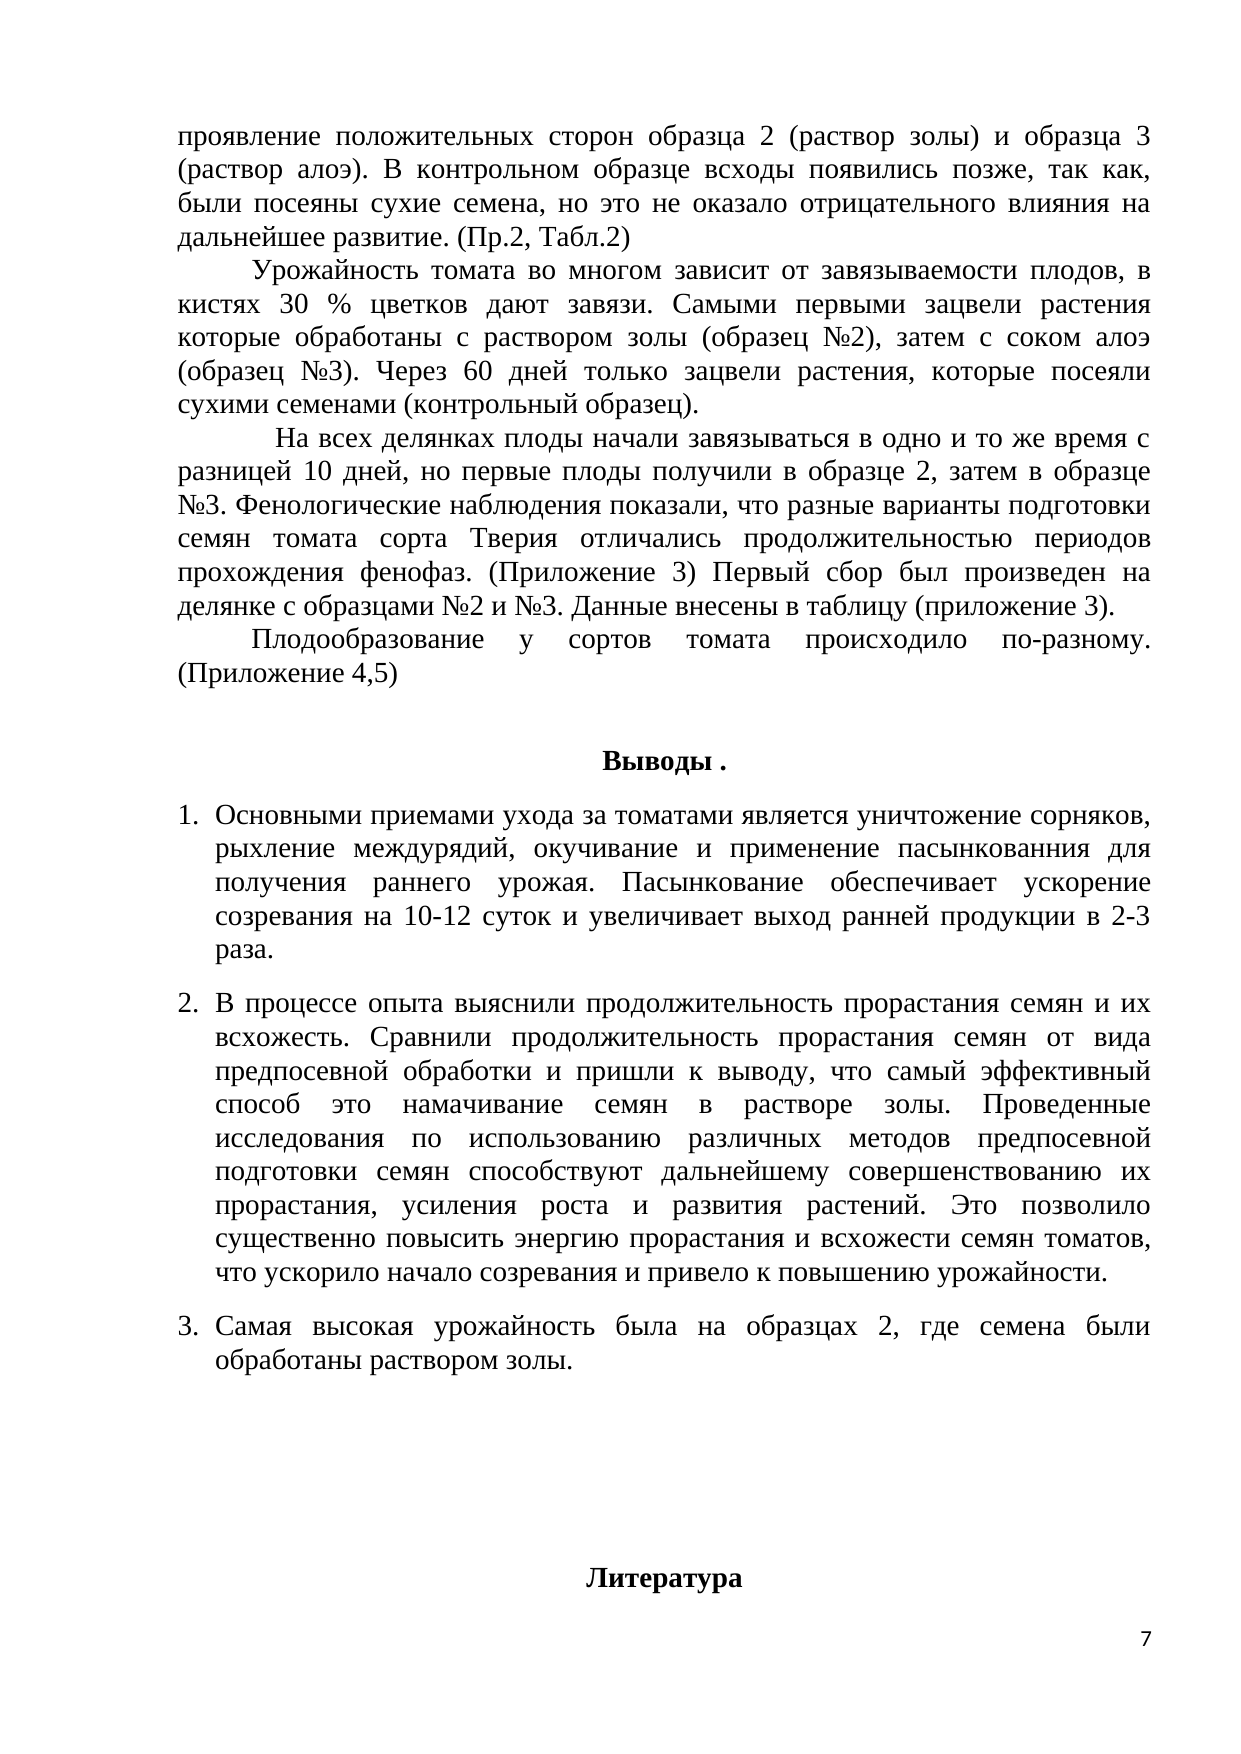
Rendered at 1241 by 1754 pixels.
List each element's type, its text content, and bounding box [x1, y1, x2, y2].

list Самая высокая урожайность была на образцах 2, где семена были обработаны раствором золы. [177, 1308, 1152, 1375]
text Урожайность томата во многом зависит от завязываемости плодов, в кистях 30 % цветков дают завязи. Самыми первыми зацвели растения которые обработаны с раствором золы (образец №2), затем с соком алоэ (образец №3). Через 60 дней только зацвели растения, которые посеяли сухими семенами (контрольный образец). [177, 252, 1152, 420]
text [177, 118, 1152, 252]
text Выводы . [177, 743, 1152, 776]
text Литература [177, 1560, 1152, 1594]
list В процессе опыта выяснили продолжительность прорастания семян и их всхожесть. Сравнили продолжительность прорастания семян от вида предпосевной обработки и пришли к выводу, что самый эффективный способ это намачивание семян в растворе золы. Проведенные исследования по использованию различных методов предпосевной подготовки семян способствуют дальнейшему совершенствованию их прорастания, усиления роста и развития растений. Это позволило существенно повысить энергию прорастания и всхожести семян томатов, что ускорило начало созревания и привело к повышению урожайности. [177, 986, 1152, 1287]
list Основными приемами ухода за томатами является уничтожение сорняков, рыхление междурядий, окучивание и применение пасынкованния для получения раннего урожая. Пасынкование обеспечивает ускорение созревания на 10-12 суток и увеличивает выход ранней продукции в 2-3 раза. [177, 797, 1152, 965]
text Плодообразование у сортов томата происходило по-разному. (Приложение 4,5) [177, 621, 1152, 688]
text На всех делянках плоды начали завязываться в одно и то же время с разницей 10 дней, но первые плоды получили в образце 2, затем в образце №3. Фенологические наблюдения показали, что разные варианты подготовки семян томата сорта Тверия отличались продолжительностью периодов прохождения фенофаз. (Приложение 3) Первый сбор был произведен на делянке с образцами №2 и №3. Данные внесены в таблицу (приложение 3). [177, 420, 1152, 621]
